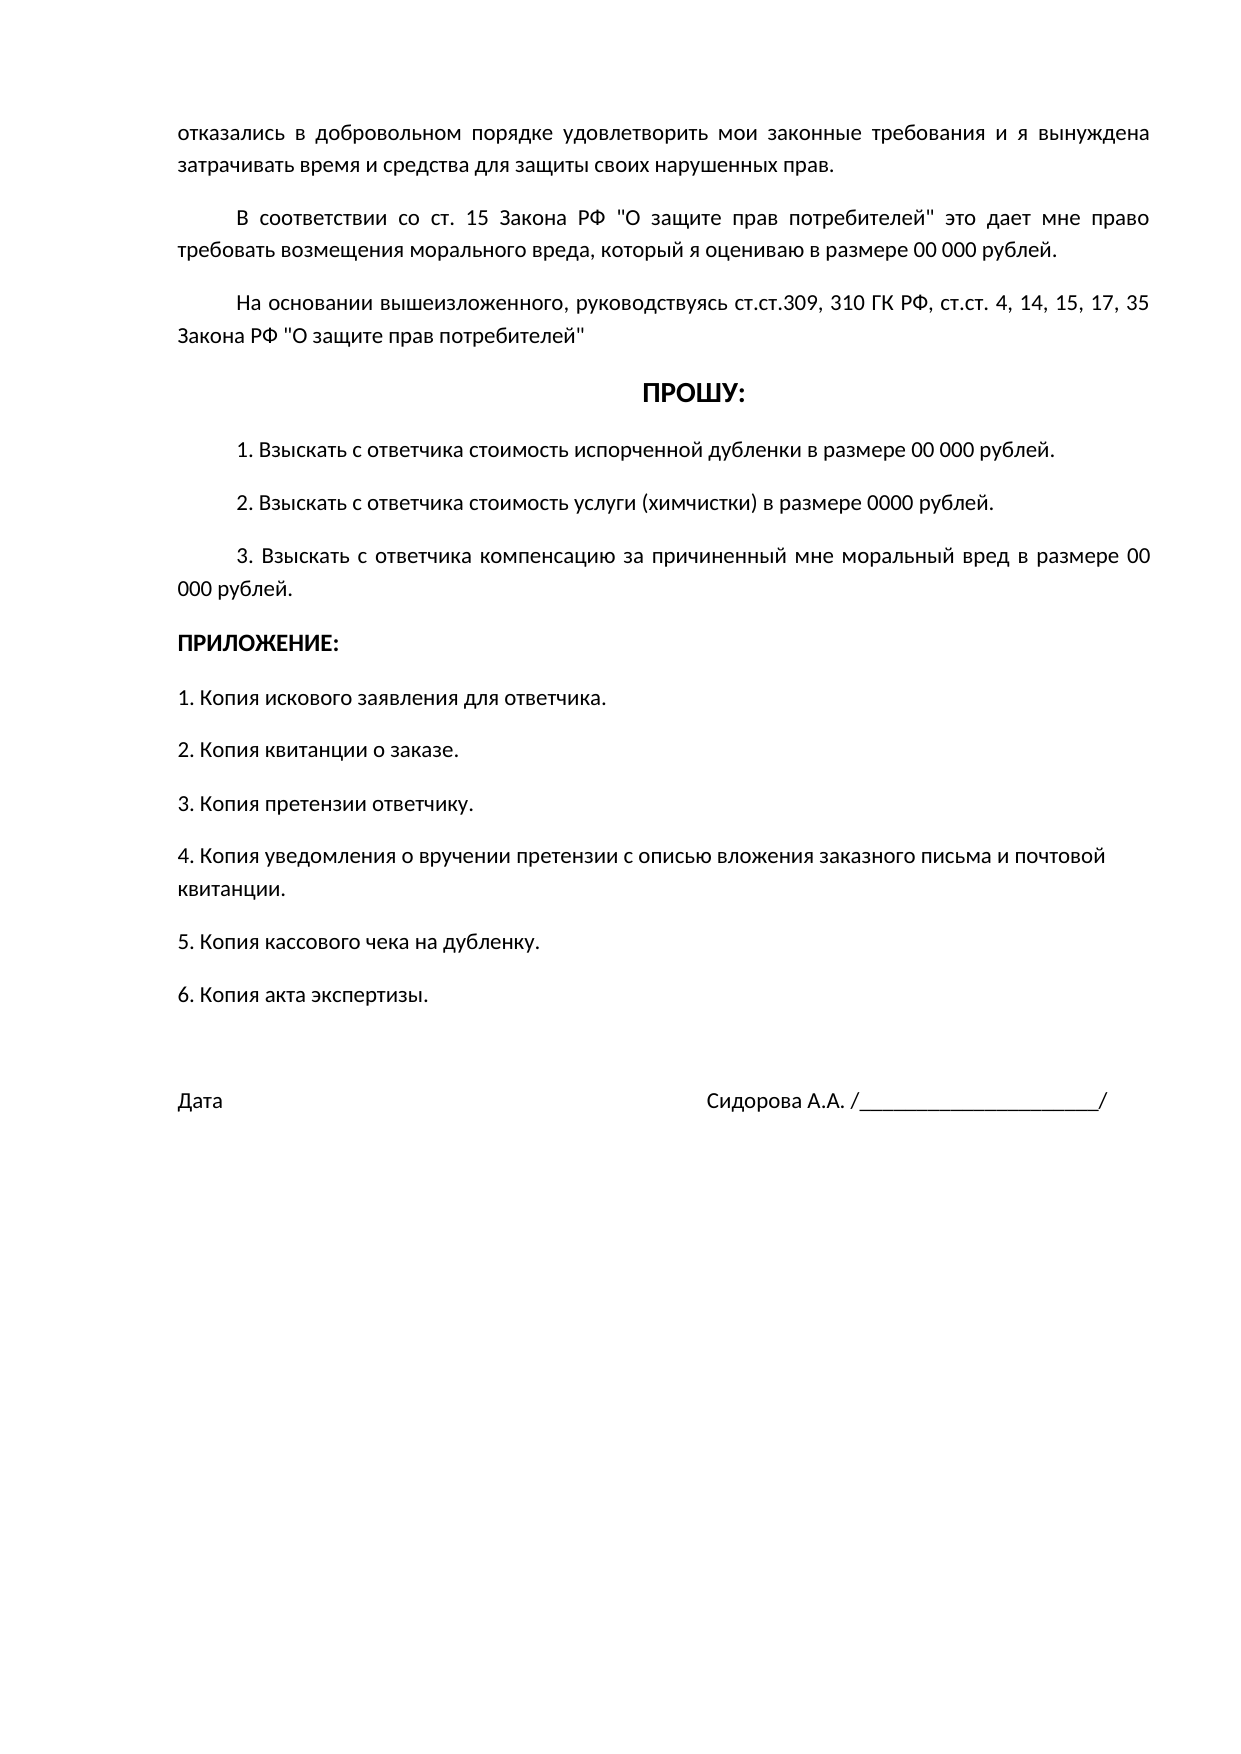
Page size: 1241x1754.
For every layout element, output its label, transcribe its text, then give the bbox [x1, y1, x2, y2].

text 1. Взыскать с ответчика стоимость испорченной дубленки в размере 00 000 рублей. [177, 436, 1152, 463]
text В соответствии со ст. 15 Закона РФ "О защите прав потребителей" это дает мне право требовать возмещения морального вреда, который я оцениваю в размере 00 000 рублей. [177, 203, 1152, 263]
text 5. Копия кассового чека на дубленку. [177, 927, 1152, 955]
text 1. Копия искового заявления для ответчика. [177, 683, 1152, 711]
text 3. Взыскать с ответчика компенсацию за причиненный мне моральный вред в размере 00 000 рублей. [177, 542, 1152, 602]
text 6. Копия акта экспертизы. [177, 980, 1152, 1008]
text 4. Копия уведомления о вручении претензии с описью вложения заказного письма и почтовой квитанции. [177, 842, 1152, 902]
text Дата Сидорова А.А. /_____________________/ [177, 1086, 1152, 1114]
text 3. Копия претензии ответчику. [177, 789, 1152, 817]
text 2. Копия квитанции о заказе. [177, 736, 1152, 764]
text ПРОШУ: [177, 374, 1152, 409]
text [177, 118, 1152, 178]
text ПРИЛОЖЕНИЕ: [177, 627, 1152, 657]
text На основании вышеизложенного, руководствуясь ст.ст.309, 310 ГК РФ, ст.ст. 4, 14, 15, 17, 35 Закона РФ "О защите прав потребителей" [177, 288, 1152, 349]
text 2. Взыскать с ответчика стоимость услуги (химчистки) в размере 0000 рублей. [177, 488, 1152, 517]
